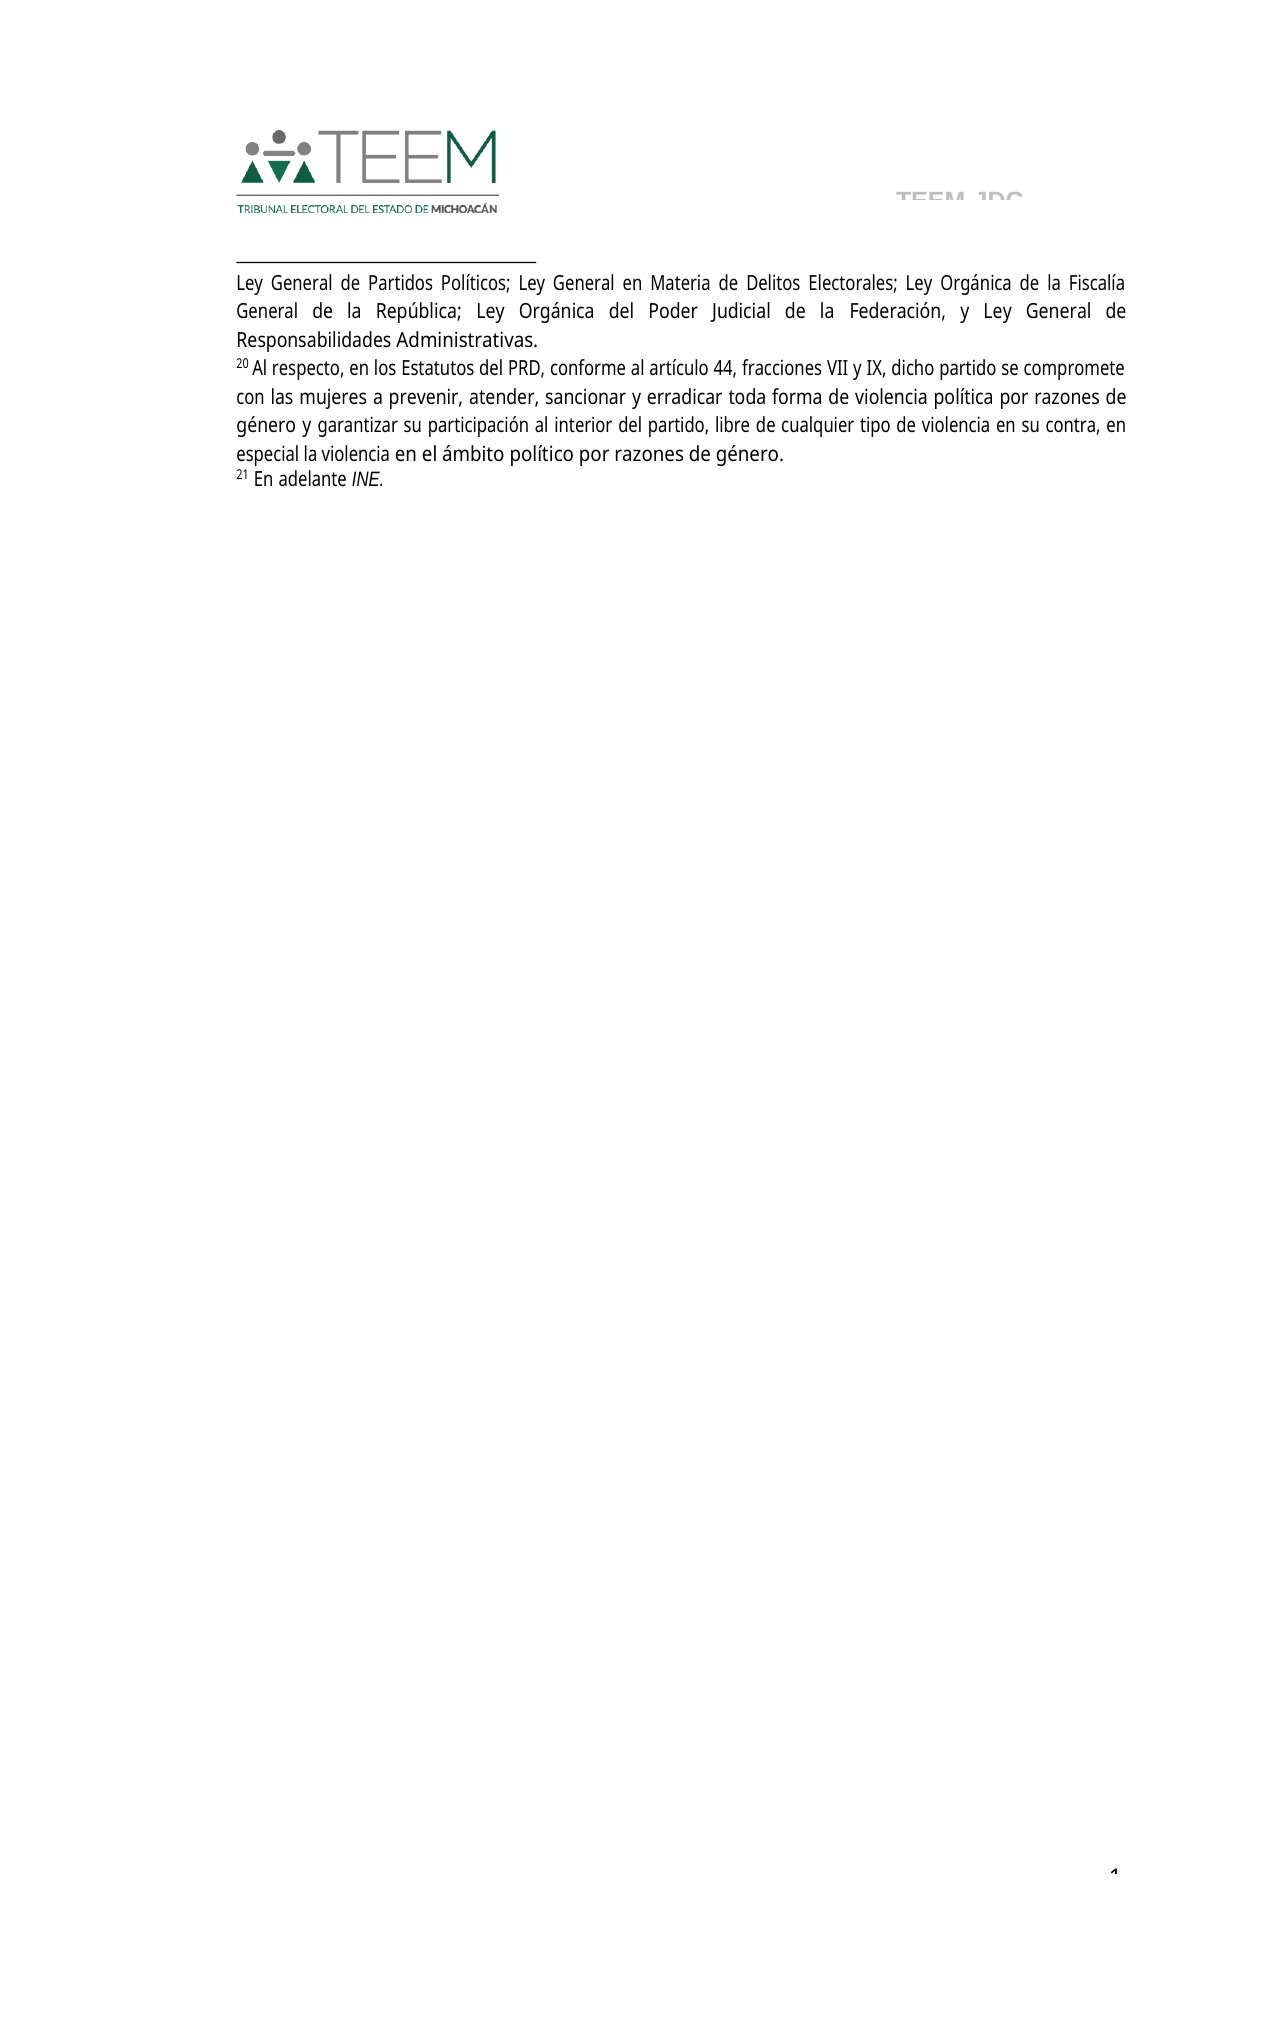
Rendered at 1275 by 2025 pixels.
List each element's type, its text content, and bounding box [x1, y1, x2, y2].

picture [236, 130, 499, 213]
text 20 Al respecto, en los Estatutos del PRD, conforme al artículo 44, fracciones VII y IX, dicho partido se compromete con las mujeres a prevenir, atender, sancionar y erradicar toda forma de violencia política por razones de género y garantizar su participación al interior del partido, libre de cualquier tipo de violencia en su contra, en especial la violencia en el ámbito político por razones de género. [236, 353, 1127, 467]
text 21 En adelante INE. [236, 467, 1148, 491]
text Ley General de Partidos Políticos; Ley General en Materia de Delitos Electorales; Ley Orgánica de la Fiscalía General de la República; Ley Orgánica del Poder Judicial de la Federación, y Ley General de Responsabilidades Administrativas. [236, 268, 1127, 353]
